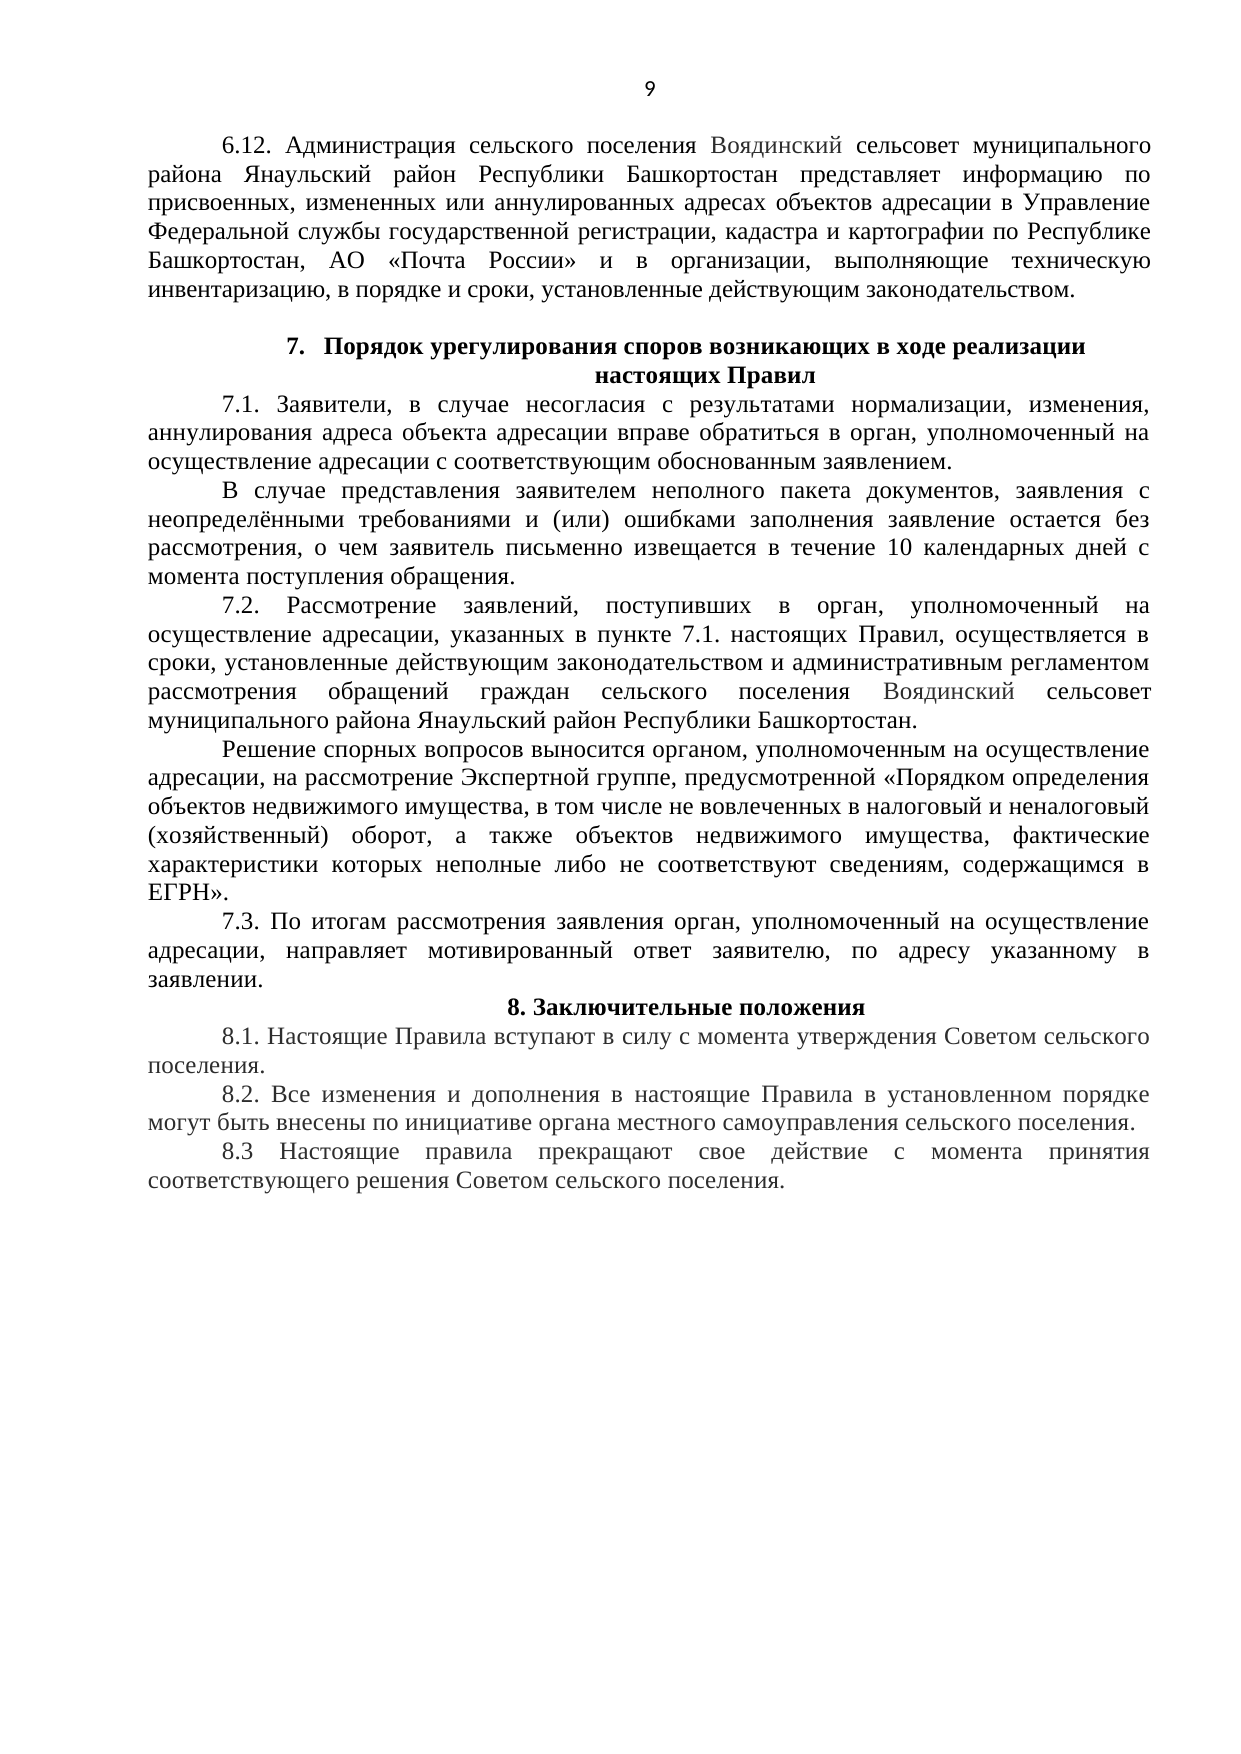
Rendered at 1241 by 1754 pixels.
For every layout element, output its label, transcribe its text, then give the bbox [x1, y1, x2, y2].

text 7.3. По итогам рассмотрения заявления орган, уполномоченный на осуществление адресации, направляет мотивированный ответ заявителю, по адресу указанному в заявлении. [148, 906, 1152, 992]
text 8.1. Настоящие Правила вступают в силу с момента утверждения Советом сельского поселения. [148, 1021, 1152, 1079]
text 7.1. Заявители, в случае несогласия с результатами нормализации, изменения, аннулирования адреса объекта адресации вправе обратиться в орган, уполномоченный на осуществление адресации с соответствующим обоснованным заявлением. [148, 389, 1152, 475]
text 8.3 Настоящие правила прекращают свое действие с момента принятия соответствующего решения Советом сельского поселения. [148, 1136, 1152, 1194]
list Порядок урегулирования споров возникающих в ходе реализации настоящих Правил [222, 331, 1152, 389]
text В случае представления заявителем неполного пакета документов, заявления с неопределёнными требованиями и (или) ошибками заполнения заявление остается без рассмотрения, о чем заявитель письменно извещается в течение 10 календарных дней с момента поступления обращения. [148, 475, 1152, 590]
text 8. Заключительные положения [148, 992, 1152, 1021]
text Решение спорных вопросов выносится органом, уполномоченным на осуществление адресации, на рассмотрение Экспертной группе, предусмотренной «Порядком определения объектов недвижимого имущества, в том числе не вовлеченных в налоговый и неналоговый (хозяйственный) оборот, а также объектов недвижимого имущества, фактические характеристики которых неполные либо не соответствуют сведениям, содержащимся в ЕГРН». [148, 734, 1152, 906]
text 6.12. Администрация сельского поселения Воядинский сельсовет муниципального района Янаульский район Республики Башкортостан представляет информацию по присвоенных, измененных или аннулированных адресах объектов адресации в Управление Федеральной службы государственной регистрации, кадастра и картографии по Республике Башкортостан, АО «Почта России» и в организации, выполняющие техническую инвентаризацию, в порядке и сроки, установленные действующим законодательством. [148, 130, 1152, 302]
text 8.2. Все изменения и дополнения в настоящие Правила в установленном порядке могут быть внесены по инициативе органа местного самоуправления сельского поселения. [148, 1079, 1152, 1136]
text 7.2. Рассмотрение заявлений, поступивших в орган, уполномоченный на осуществление адресации, указанных в пункте 7.1. настоящих Правил, осуществляется в сроки, установленные действующим законодательством и административным регламентом рассмотрения обращений граждан сельского поселения Воядинский сельсовет муниципального района Янаульский район Республики Башкортостан. [148, 590, 1152, 734]
